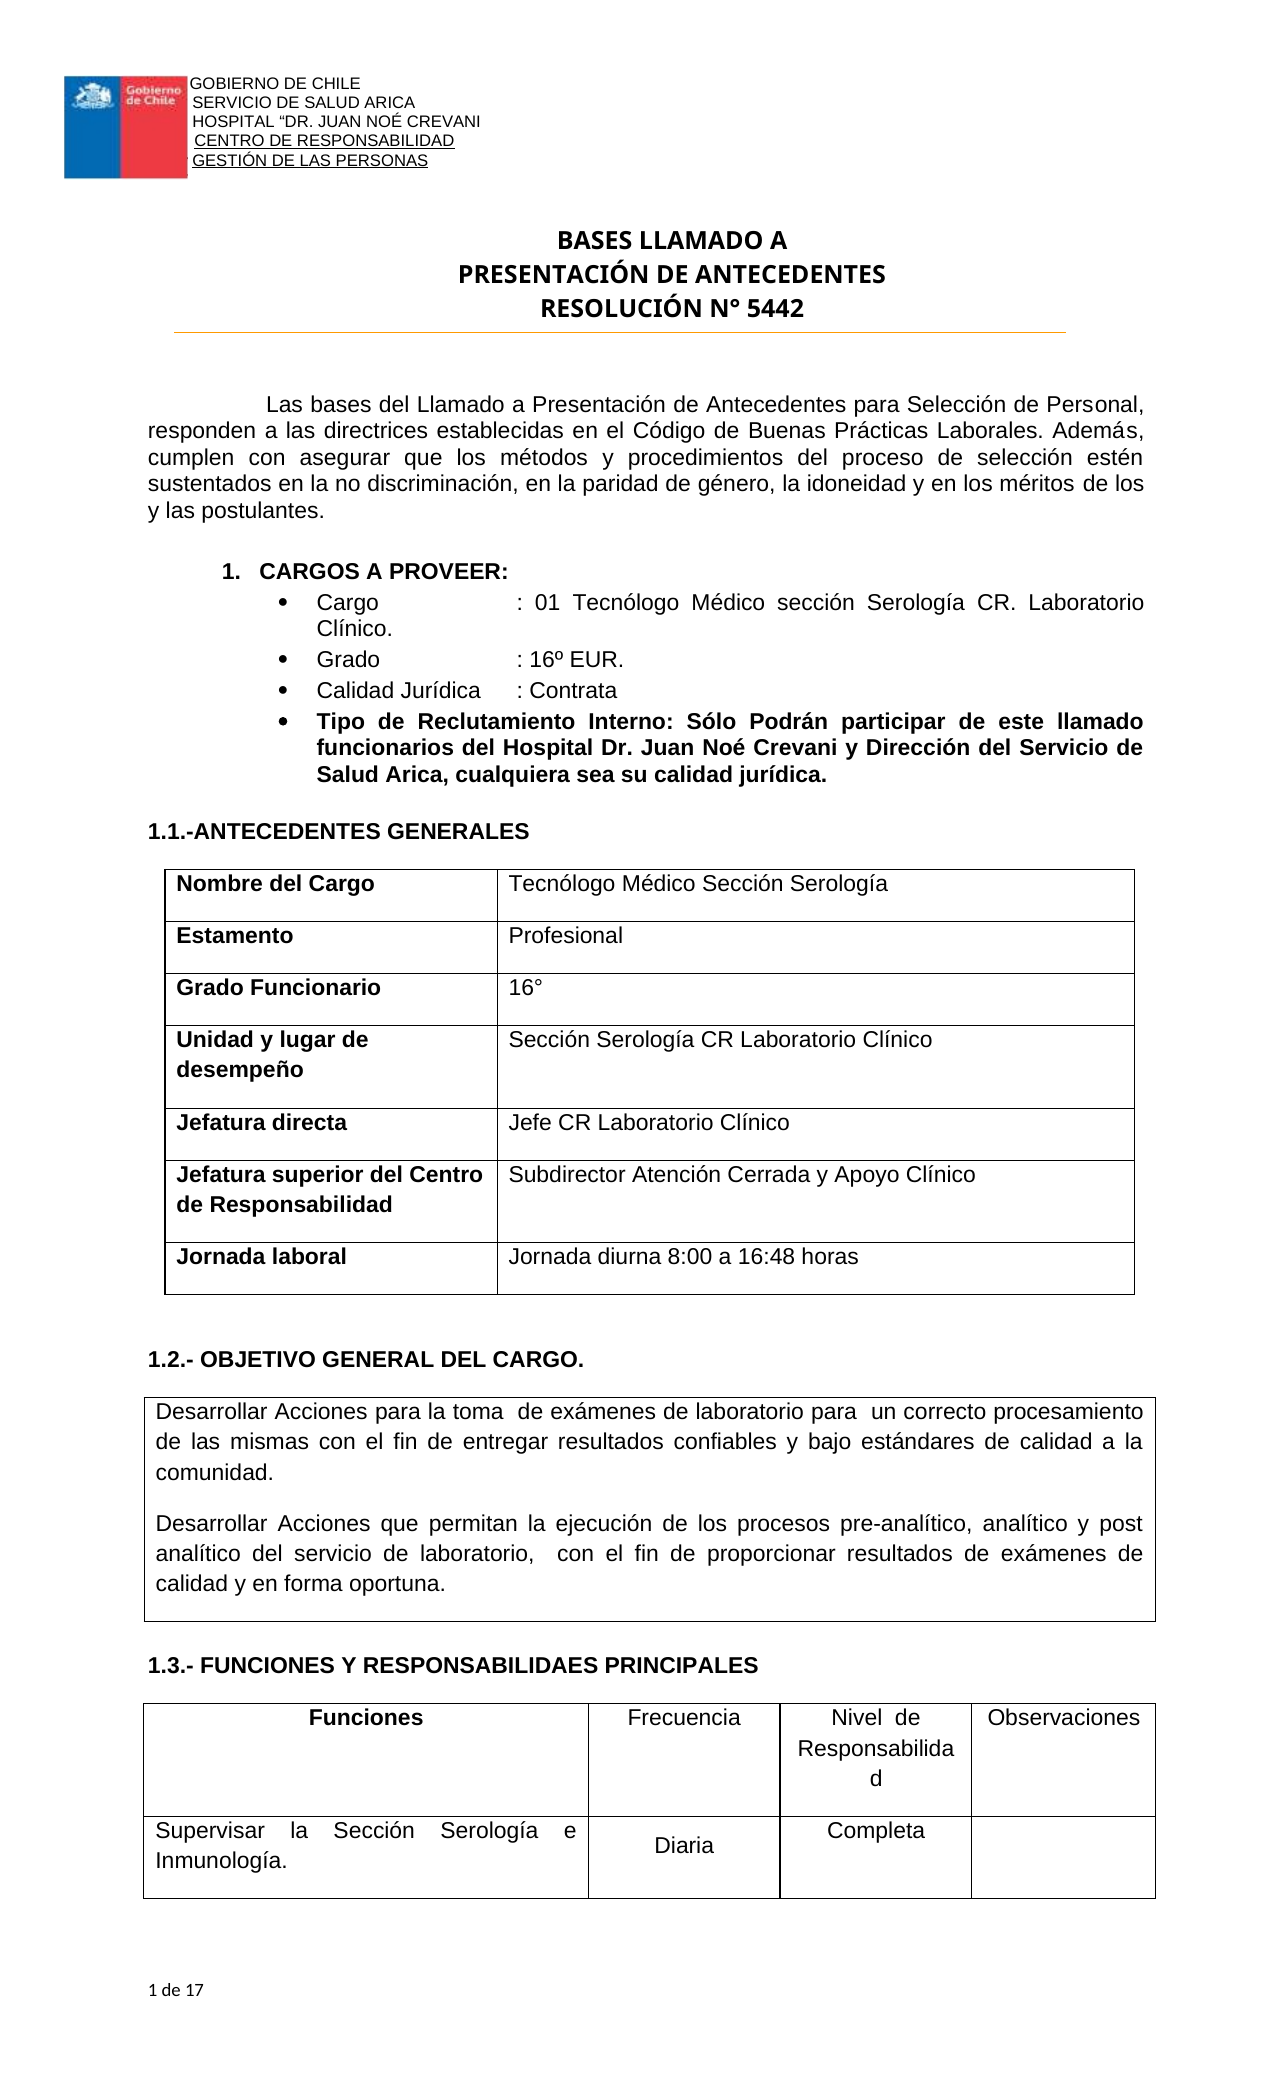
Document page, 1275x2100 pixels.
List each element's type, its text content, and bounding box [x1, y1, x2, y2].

list Calidad Jurídica : Contrata [279, 677, 1144, 703]
table_header Funciones [144, 1704, 588, 1816]
table_cell Subdirector Atención Cerrada y Apoyo Clínico [498, 1161, 1134, 1242]
list Tipo de Reclutamiento Interno: Sólo Podrán participar de este llamado funcionarios del Hospital Dr. Juan Noé Crevani y Dirección del Servicio de Salud Arica, cualquiera sea su calidad jurídica. [279, 708, 1144, 787]
list Cargo : 01 Tecnólogo Médico sección Serología CR. Laboratorio Clínico. [279, 589, 1144, 642]
table_header Desarrollar Acciones para la toma de exámenes de laboratorio para un correcto procesamiento de las mismas con el fin de entregar resultados confiables y bajo estándares de calidad a la comunidad. Desarrollar Acciones que permitan la ejecución de los procesos pre-analítico, analítico y post analítico del servicio de laboratorio, con el fin de proporcionar resultados de exámenes de calidad y en forma oportuna. [145, 1398, 1155, 1621]
text PRESENTACIÓN DE ANTECEDENTES [394, 256, 949, 290]
table_cell Jefatura superior del Centro de Responsabilidad [166, 1161, 497, 1242]
table_cell Profesional [498, 922, 1134, 973]
table_cell [972, 1817, 1155, 1898]
table_cell 16° [498, 974, 1134, 1025]
text BASES LLAMADO A [394, 222, 949, 256]
list Grado : 16º EUR. [279, 646, 1144, 673]
table_cell Jefe CR Laboratorio Clínico [498, 1109, 1134, 1159]
table_header Tecnólogo Médico Sección Serología [498, 870, 1134, 921]
table_cell Estamento [166, 922, 497, 973]
table_cell Sección Serología CR Laboratorio Clínico [498, 1026, 1134, 1107]
text RESOLUCIÓN N° 5442 [394, 290, 949, 324]
text 1.1.-ANTECEDENTES GENERALES [148, 818, 1152, 844]
table_header Frecuencia [589, 1704, 779, 1816]
table_cell Jornada laboral [166, 1243, 497, 1294]
table_cell Completa [781, 1817, 971, 1898]
table_header Nombre del Cargo [166, 870, 497, 921]
table_header Observaciones [972, 1704, 1155, 1816]
table_cell Jefatura directa [166, 1109, 497, 1159]
text Las bases del Llamado a Presentación de Antecedentes para Selección de Personal, responden a las directrices establecidas en el Código de Buenas Prácticas Laborales. Además, cumplen con asegurar que los métodos y procedimientos del proceso de selección estén sustentados en la no discriminación, en la paridad de género, la idoneidad y en los méritos de los y las postulantes. [148, 391, 1144, 523]
table_cell Supervisar la Sección Serología e Inmunología. [144, 1817, 588, 1898]
table_header Nivel de Responsabilidad [781, 1704, 971, 1816]
list 1.2.- OBJETIVO GENERAL DEL CARGO. [148, 1346, 1152, 1372]
table_cell Diaria [589, 1817, 779, 1898]
list 1.3.- FUNCIONES Y RESPONSABILIDAES PRINCIPALES [148, 1652, 1152, 1678]
picture [63, 75, 188, 180]
table_cell Jornada diurna 8:00 a 16:48 horas [498, 1243, 1134, 1294]
table_cell Grado Funcionario [166, 974, 497, 1025]
list CARGOS A PROVEER: [222, 558, 1144, 584]
table_cell Unidad y lugar de desempeño [166, 1026, 497, 1107]
